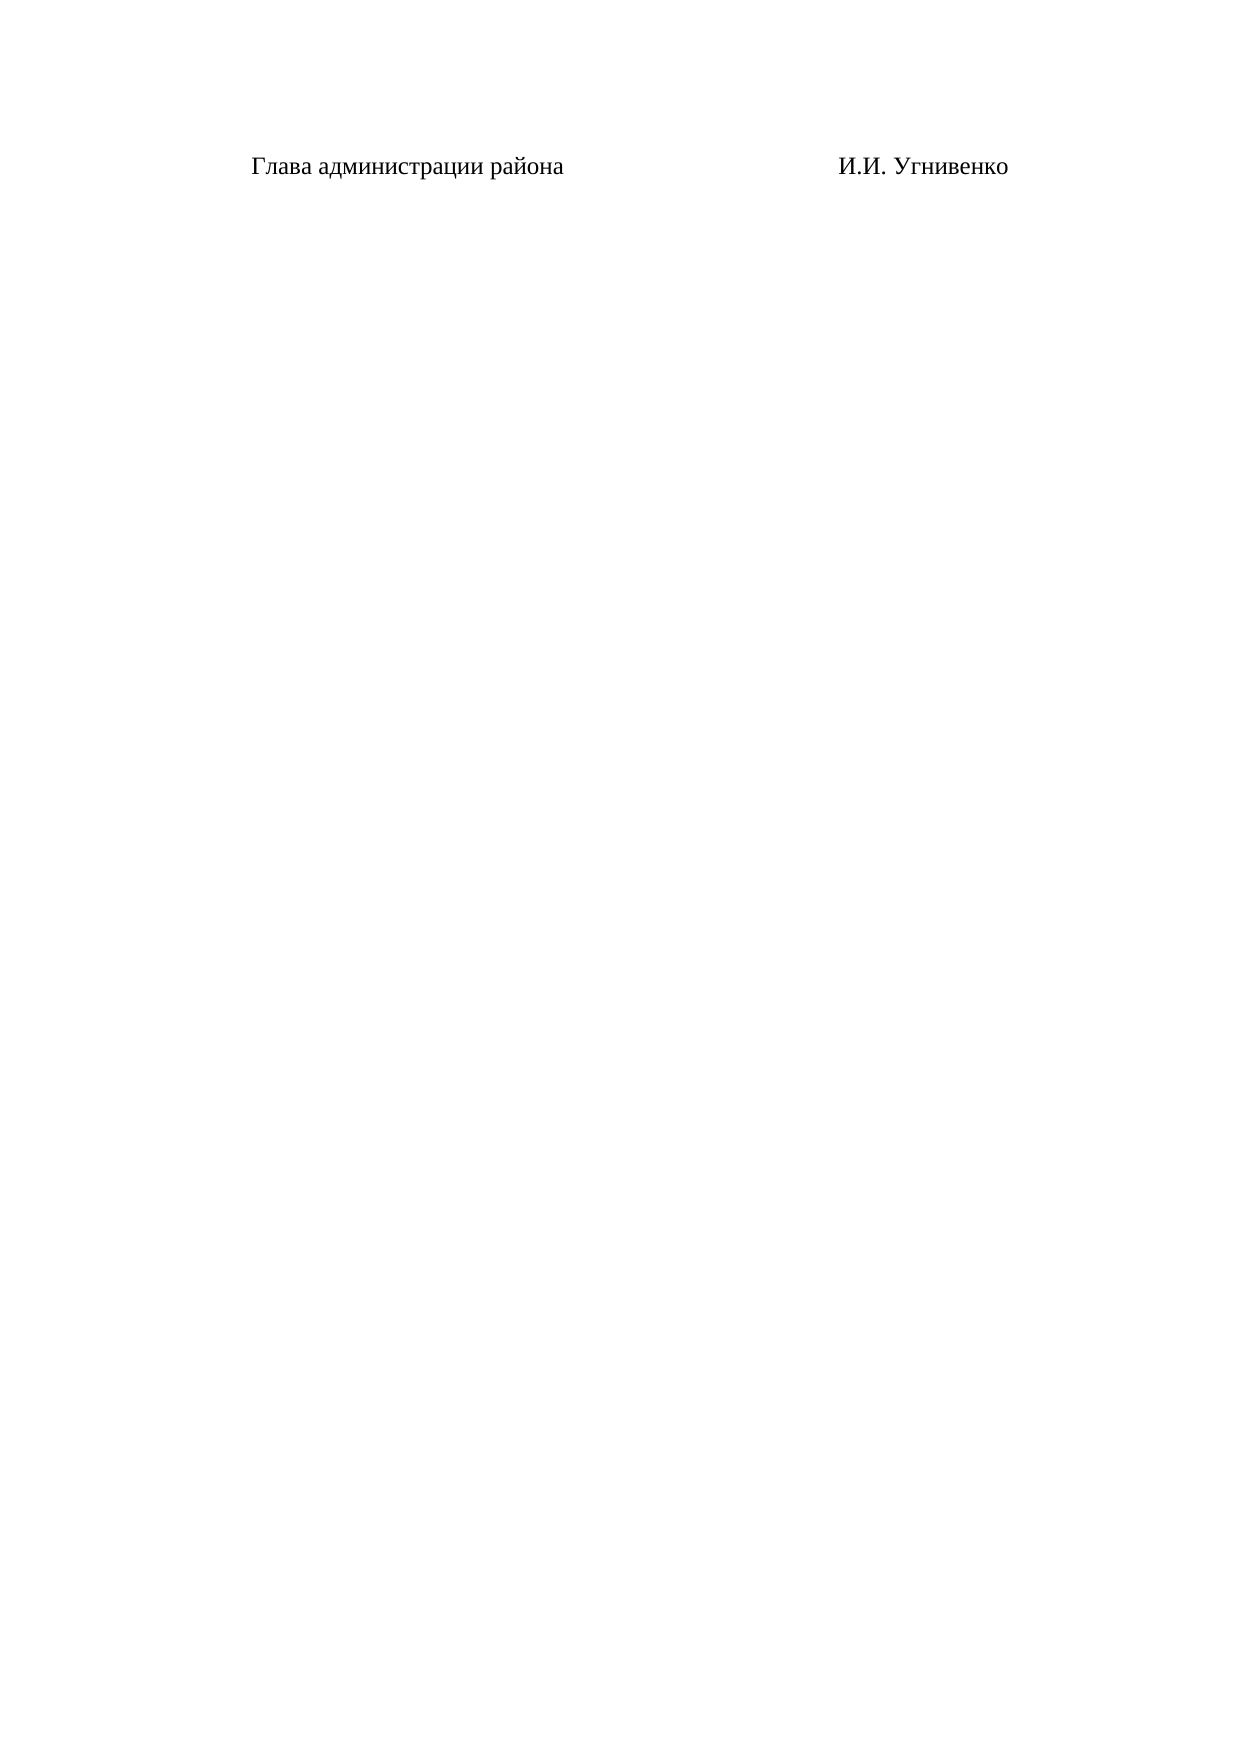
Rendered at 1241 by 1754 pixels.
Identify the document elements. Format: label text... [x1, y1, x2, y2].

text Глава администрации района И.И. Угнивенко [177, 151, 1152, 180]
